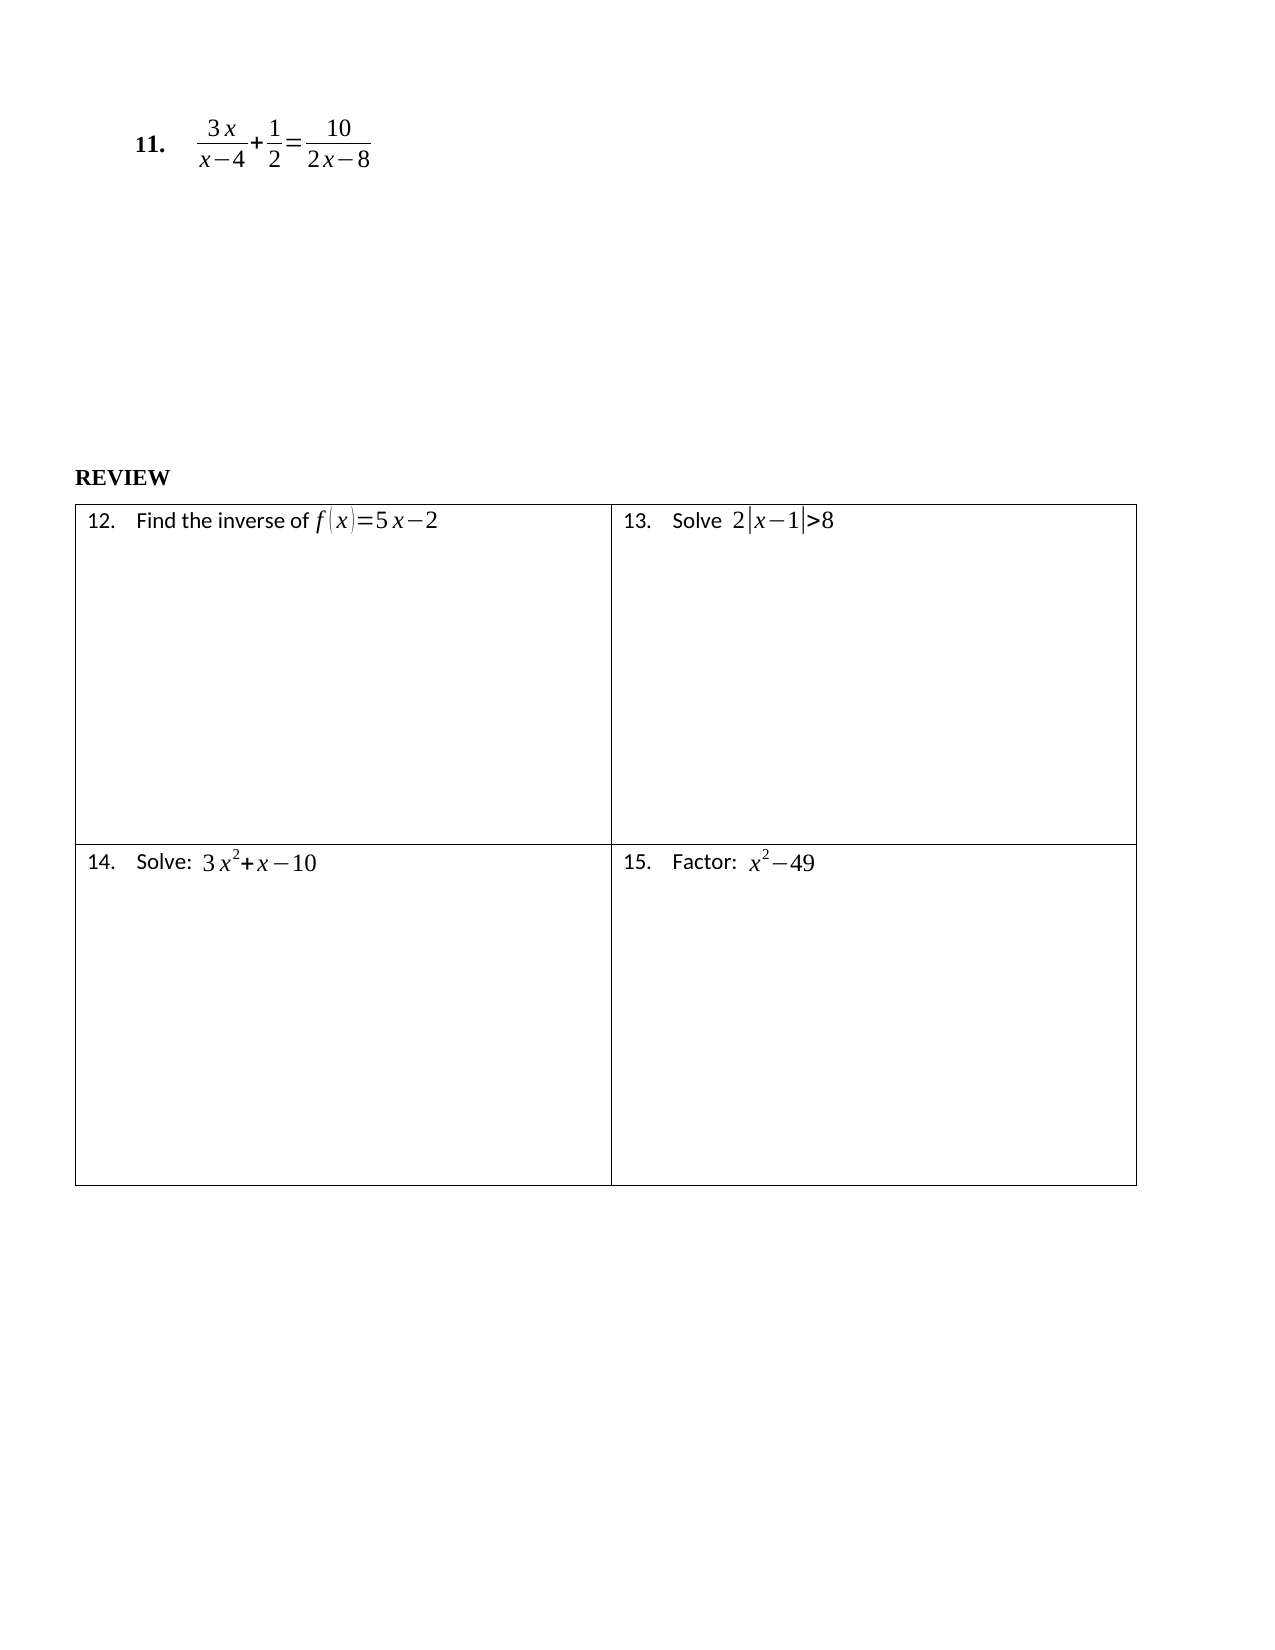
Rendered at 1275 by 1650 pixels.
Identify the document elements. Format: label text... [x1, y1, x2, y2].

table_cell 15. Factor: [612, 845, 1136, 1185]
text 11. [75, 114, 1200, 173]
table_header 13. Solve [612, 505, 1136, 844]
text REVIEW [75, 464, 1200, 491]
table_cell 14. Solve: [76, 845, 611, 1185]
table_header 12. Find the inverse of [76, 505, 611, 844]
